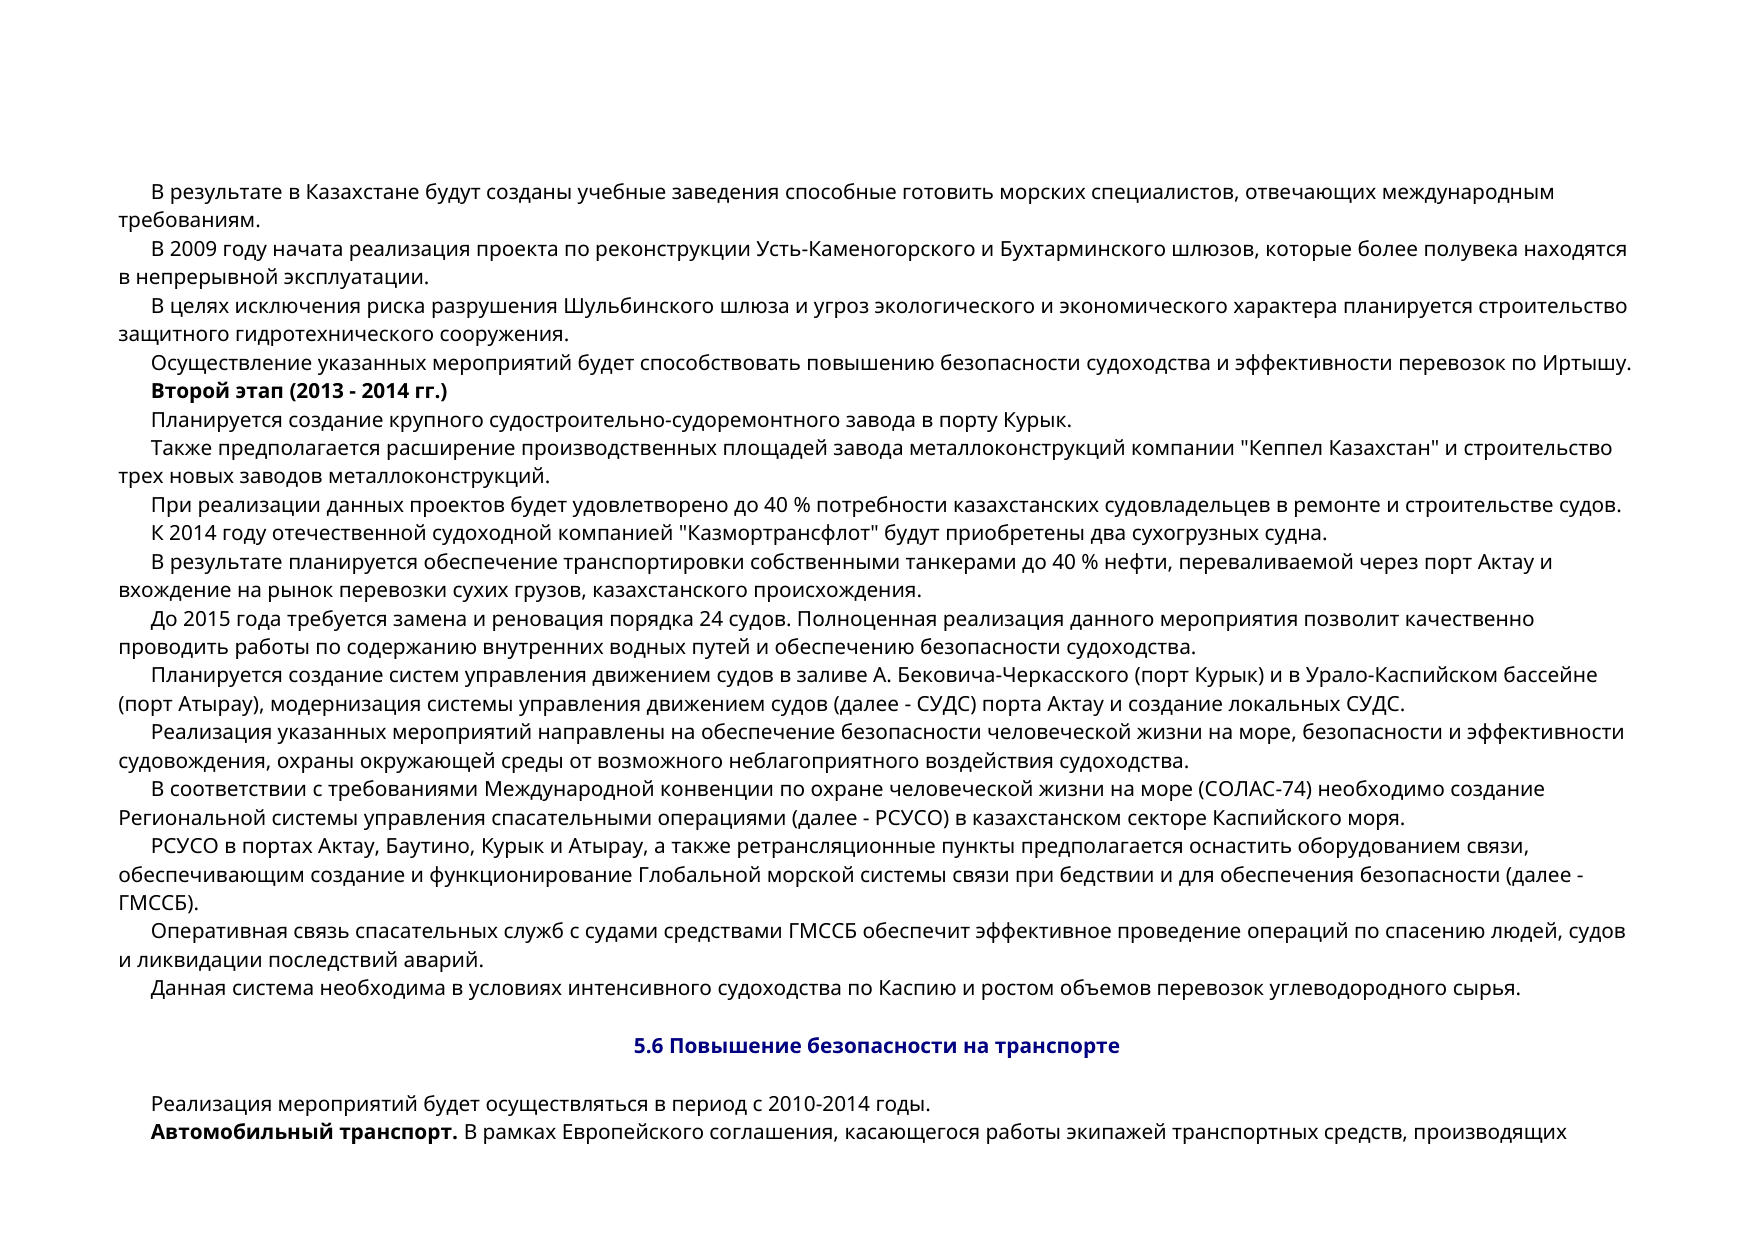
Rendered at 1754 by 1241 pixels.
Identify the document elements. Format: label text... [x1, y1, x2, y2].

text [118, 177, 1636, 1002]
text 5.6 Повышение безопасности на транспорте [118, 1031, 1636, 1059]
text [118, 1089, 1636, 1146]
